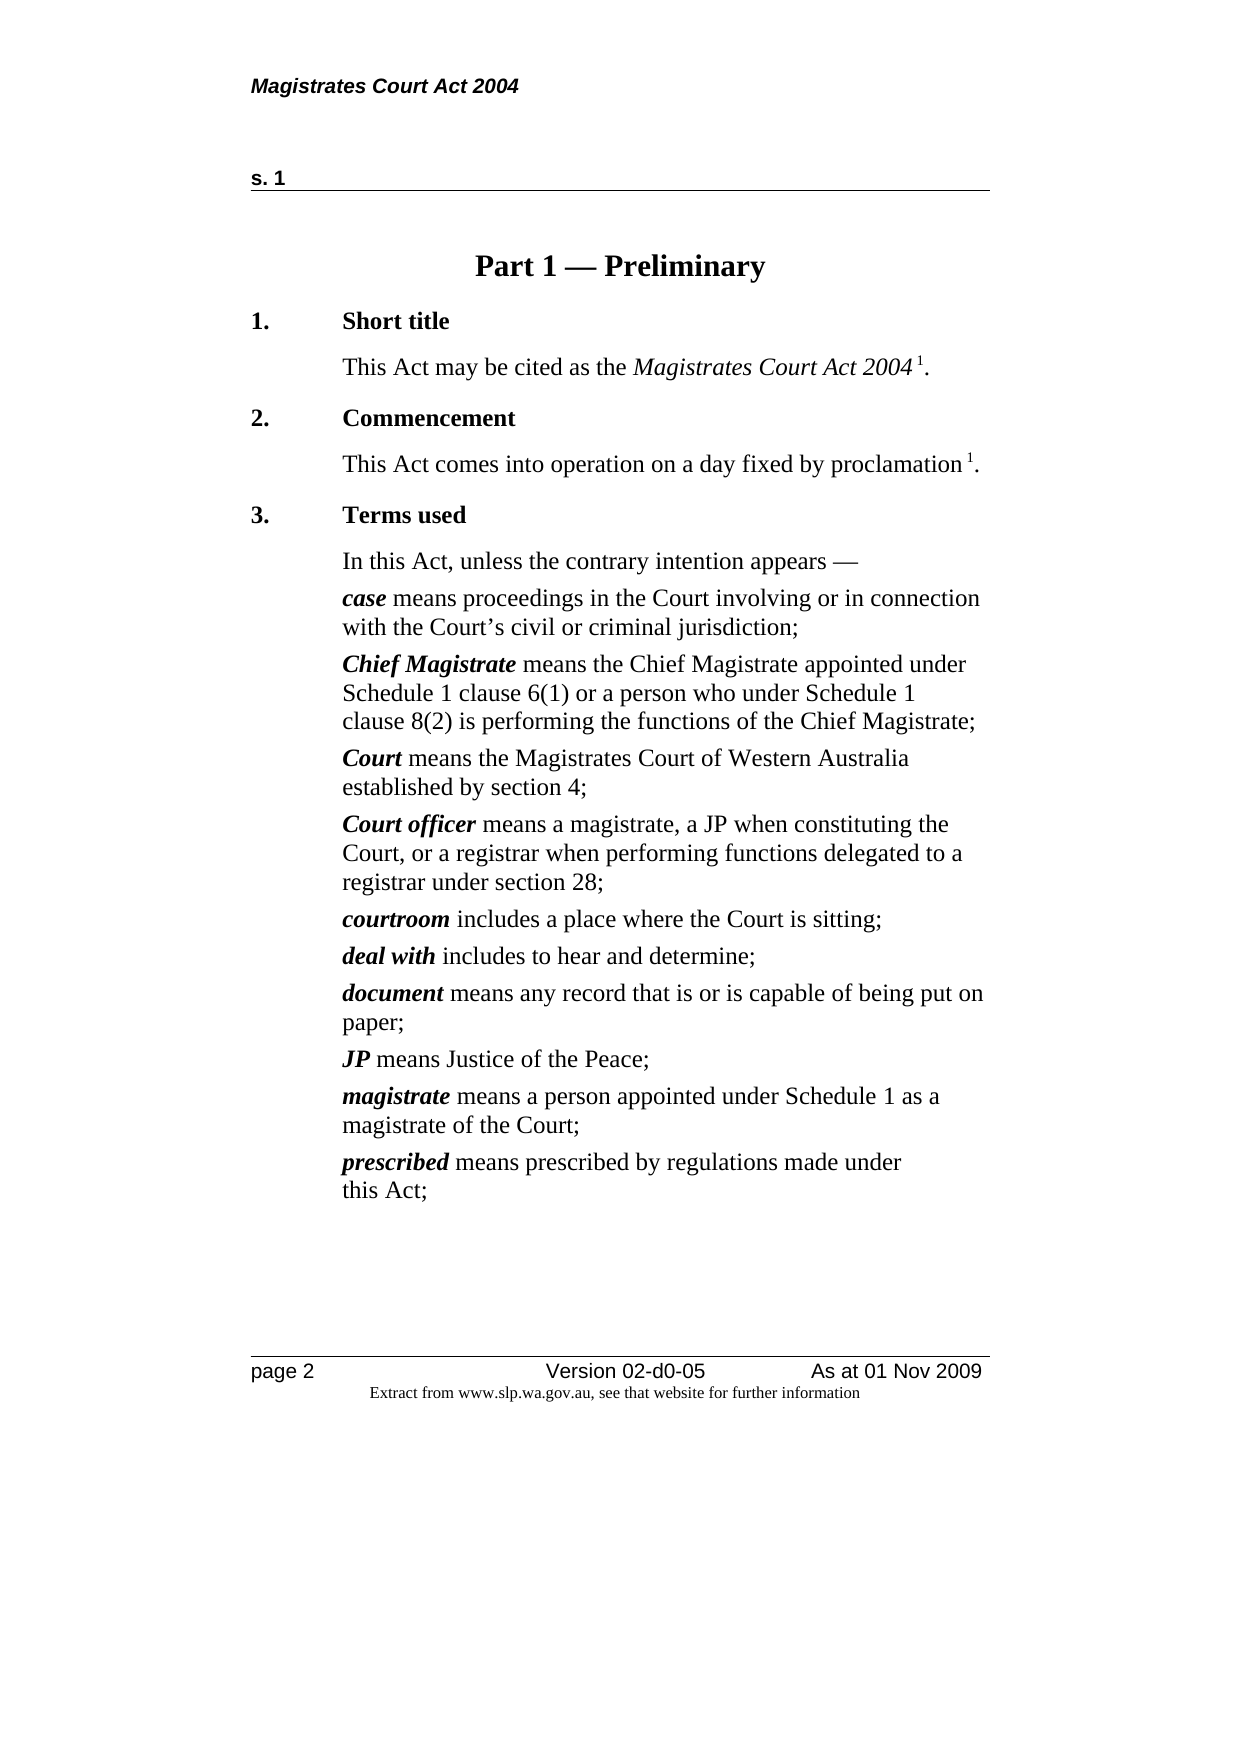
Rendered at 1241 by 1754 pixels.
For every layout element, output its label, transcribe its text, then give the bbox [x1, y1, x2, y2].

text This Act may be cited as the Magistrates Court Act 2004 1. [251, 352, 990, 381]
subtitle 3. Terms used [251, 501, 990, 529]
text JP means Justice of the Peace; [251, 1044, 990, 1073]
text Chief Magistrate means the Chief Magistrate appointed under Schedule 1 clause 6(1) or a person who under Schedule 1 clause 8(2) is performing the functions of the Chief Magistrate; [251, 649, 990, 735]
text deal with includes to hear and determine; [251, 941, 990, 970]
text This Act comes into operation on a day fixed by proclamation 1. [251, 449, 990, 478]
text Court means the Magistrates Court of Western Australia established by section 4; [251, 743, 990, 801]
text prescribed means prescribed by regulations made under this Act; [251, 1147, 990, 1204]
text In this Act, unless the contrary intention appears — [251, 546, 990, 575]
text document means any record that is or is capable of being put on paper; [251, 978, 990, 1036]
text case means proceedings in the Court involving or in connection with the Court’s civil or criminal jurisdiction; [251, 583, 990, 641]
text Court officer means a magistrate, a JP when constituting the Court, or a registrar when performing functions delegated to a registrar under section 28; [251, 809, 990, 896]
text magistrate means a person appointed under Schedule 1 as a magistrate of the Court; [251, 1081, 990, 1138]
subtitle 2. Commencement [251, 403, 990, 432]
text courtroom includes a place where the Court is sitting; [251, 904, 990, 933]
subtitle 1. Short title [251, 306, 990, 335]
subtitle Part 1 — Preliminary [251, 247, 990, 283]
